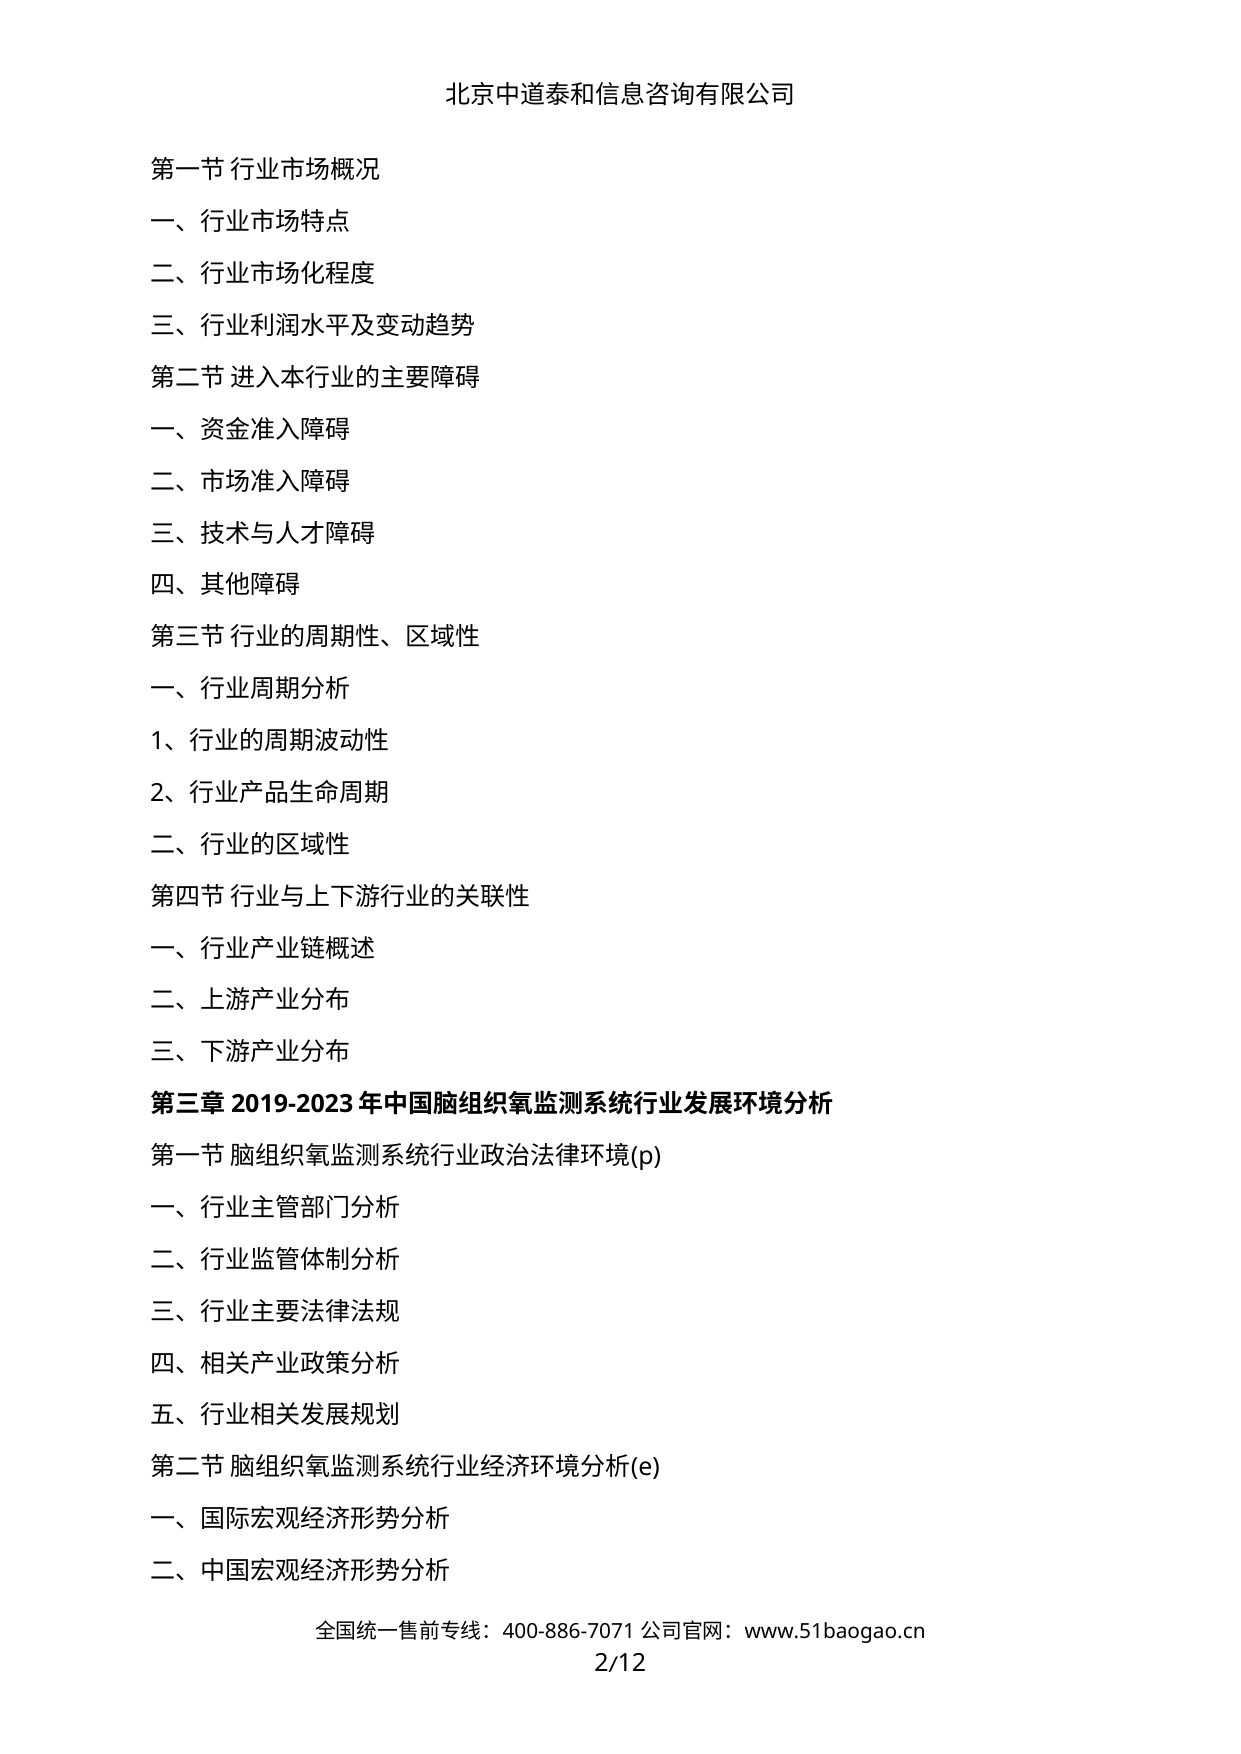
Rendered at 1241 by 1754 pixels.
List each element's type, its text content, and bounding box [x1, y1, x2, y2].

text 第三章 2019-2023年中国脑组织氧监测系统行业发展环境分析 [150, 1084, 1090, 1120]
text 第三节 行业的周期性、区域性 [150, 617, 1090, 653]
text 第一节 脑组织氧监测系统行业政治法律环境(p) [150, 1136, 1090, 1172]
text 一、行业周期分析 [150, 669, 1090, 705]
text 二、行业市场化程度 [150, 254, 1090, 290]
text 第二节 脑组织氧监测系统行业经济环境分析(e) [150, 1447, 1090, 1483]
text 一、国际宏观经济形势分析 [150, 1499, 1090, 1535]
text 三、行业主要法律法规 [150, 1291, 1090, 1327]
text 1、行业的周期波动性 [150, 721, 1090, 757]
text 四、相关产业政策分析 [150, 1343, 1090, 1379]
text 二、市场准入障碍 [150, 461, 1090, 497]
text 一、行业市场特点 [150, 202, 1090, 238]
text 五、行业相关发展规划 [150, 1395, 1090, 1431]
text 三、下游产业分布 [150, 1032, 1090, 1068]
text 二、行业的区域性 [150, 824, 1090, 861]
text 一、行业主管部门分析 [150, 1187, 1090, 1224]
text 三、技术与人才障碍 [150, 513, 1090, 549]
text 二、上游产业分布 [150, 980, 1090, 1016]
text 四、其他障碍 [150, 565, 1090, 601]
text 第二节 进入本行业的主要障碍 [150, 357, 1090, 394]
text 二、行业监管体制分析 [150, 1239, 1090, 1276]
text 2、行业产品生命周期 [150, 772, 1090, 809]
text 二、中国宏观经济形势分析 [150, 1551, 1090, 1587]
text 第四节 行业与上下游行业的关联性 [150, 876, 1090, 912]
text 一、行业产业链概述 [150, 928, 1090, 964]
text 第一节 行业市场概况 [150, 150, 1090, 186]
text 三、行业利润水平及变动趋势 [150, 306, 1090, 342]
text 一、资金准入障碍 [150, 409, 1090, 446]
